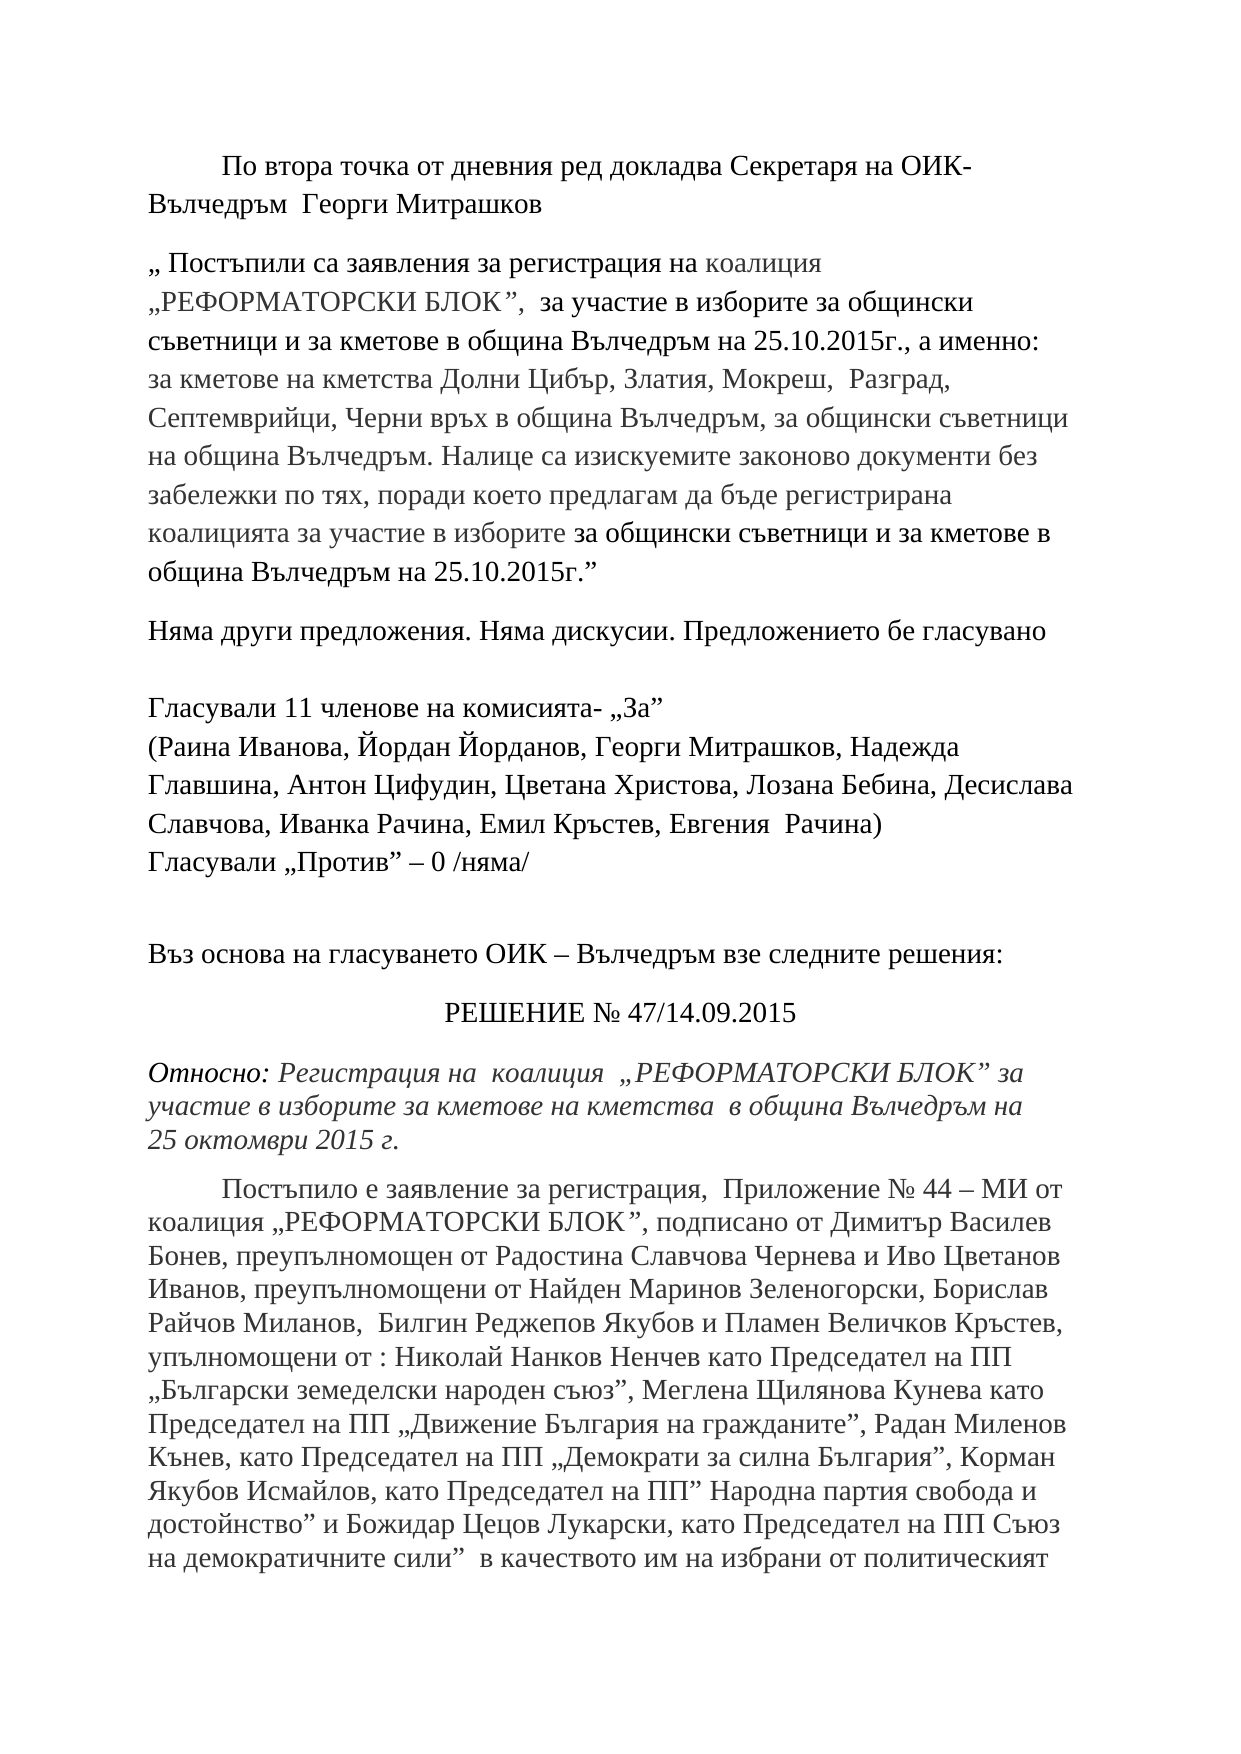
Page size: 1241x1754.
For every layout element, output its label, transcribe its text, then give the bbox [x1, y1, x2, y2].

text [148, 1171, 1093, 1573]
text Относно: Регистрация на коалиция „РЕФОРМАТОРСКИ БЛОК” за участие в изборите за кметове на кметства в община Вълчедръм на 25 октомври 2015 г. [148, 1055, 1093, 1155]
text РЕШЕНИЕ № 47/14.09.2015 [148, 995, 1093, 1029]
text Няма други предложения. Няма дискусии. Предложението бе гласувано Гласували 11 членове на комисията- „За” (Раина Иванова, Йордан Йорданов, Георги Митрашков, Надежда Главшина, Антон Цифудин, Цветана Христова, Лозана Бебина, Десислава Славчова, Иванка Рачина, Емил Кръстев, Евгения Рачина) Гласували „Против” – 0 /няма/ [148, 613, 1093, 911]
text По втора точка от дневния ред докладва Секретаря на ОИК-Вълчедръм Георги Митрашков [148, 148, 1093, 220]
text Въз основа на гласуването ОИК – Вълчедръм взе следните решения: [148, 936, 1093, 969]
text „ Постъпили са заявления за регистрация на коалиция „РЕФОРМАТОРСКИ БЛОК”, за участие в изборите за общински съветници и за кметове в община Вълчедръм на 25.10.2015г., а именно: за кметове на кметства Долни Цибър, Златия, Мокреш, Разград, Септемврийци, Черни връх в община Вълчедръм, за общински съветници на община Вълчедръм. Налице са изискуемите законово документи без забележки по тях, поради което предлагам да бъде регистрирана коалицията за участие в изборите за общински съветници и за кметове в община Вълчедръм на 25.10.2015г.” [148, 246, 1093, 587]
